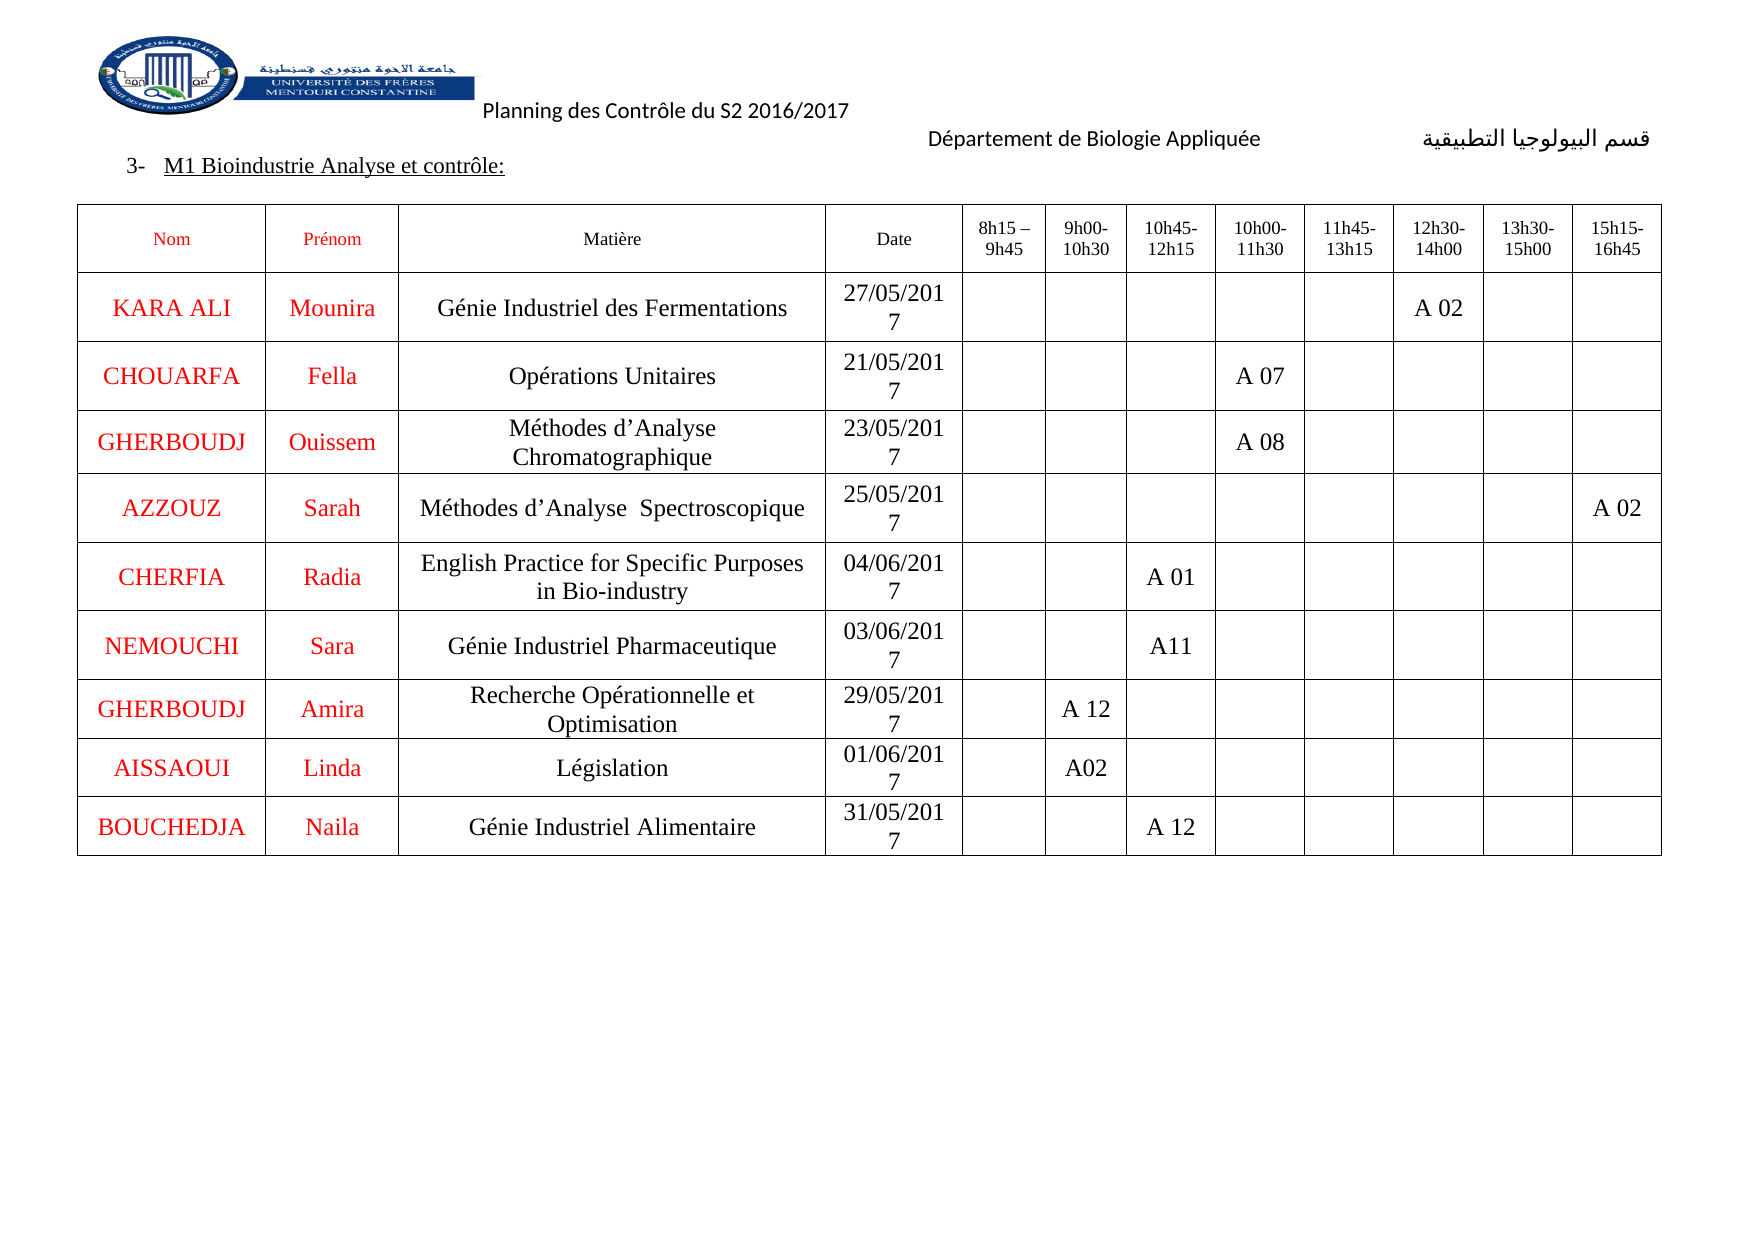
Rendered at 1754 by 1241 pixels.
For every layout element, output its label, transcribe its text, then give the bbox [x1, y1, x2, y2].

table_header Matière [399, 205, 825, 272]
table_cell [1484, 739, 1572, 796]
table_cell [1394, 543, 1483, 610]
list M1 Bioindustrie Analyse et contrôle: [126, 152, 1651, 179]
picture [88, 29, 483, 119]
table_cell [1046, 342, 1126, 410]
table_cell Mounira [266, 273, 398, 341]
table_cell A11 [1127, 611, 1215, 679]
table_cell AZZOUZ [78, 474, 265, 542]
table_cell 21/05/2017 [826, 342, 962, 410]
table_header 13h30- 15h00 [1484, 205, 1572, 272]
table_cell Sara [266, 611, 398, 679]
table_cell [1484, 411, 1572, 473]
table_cell [1573, 797, 1661, 855]
table_cell [1573, 342, 1661, 410]
table_cell GHERBOUDJ [78, 680, 265, 738]
table_cell [1305, 739, 1393, 796]
table_cell [1305, 411, 1393, 473]
table_cell [1127, 680, 1215, 738]
table_header 8h15 – 9h45 [963, 205, 1045, 272]
table_cell [1484, 680, 1572, 738]
table_cell [963, 543, 1045, 610]
table_cell 27/05/2017 [826, 273, 962, 341]
table_cell [1127, 739, 1215, 796]
table_cell [1216, 474, 1304, 542]
table_header 10h00-11h30 [1216, 205, 1304, 272]
table_cell [1394, 797, 1483, 855]
table_cell [1394, 611, 1483, 679]
table_cell [1394, 739, 1483, 796]
table_cell CHOUARFA [78, 342, 265, 410]
table_header 10h45-12h15 [1127, 205, 1215, 272]
table_cell CHERFIA [78, 543, 265, 610]
table_cell NEMOUCHI [78, 611, 265, 679]
table_cell [1127, 411, 1215, 473]
table_cell KARA ALI [78, 273, 265, 341]
table_cell A 12 [1046, 680, 1126, 738]
table_cell [1216, 543, 1304, 610]
table_cell A 02 [1394, 273, 1483, 341]
table_cell Naila [266, 797, 398, 855]
table_cell [1127, 273, 1215, 341]
table_cell [1305, 797, 1393, 855]
table_cell [963, 273, 1045, 341]
table_cell Recherche Opérationnelle et Optimisation [399, 680, 825, 738]
table_header 9h00-10h30 [1046, 205, 1126, 272]
table_cell [1394, 411, 1483, 473]
table_cell [1484, 474, 1572, 542]
table_header Date [826, 205, 962, 272]
table_cell [1484, 611, 1572, 679]
table_cell Opérations Unitaires [399, 342, 825, 410]
table_cell A 08 [1216, 411, 1304, 473]
table_header 12h30-14h00 [1394, 205, 1483, 272]
table_cell [963, 680, 1045, 738]
table_cell A 01 [1127, 543, 1215, 610]
table_cell [963, 342, 1045, 410]
table_header Nom [78, 205, 265, 272]
table_cell 23/05/2017 [826, 411, 962, 473]
table_cell [963, 611, 1045, 679]
table_cell [1573, 611, 1661, 679]
table_header 11h45-13h15 [1305, 205, 1393, 272]
table_cell [963, 797, 1045, 855]
table_cell [1216, 797, 1304, 855]
table_cell 29/05/2017 [826, 680, 962, 738]
table_cell [1484, 273, 1572, 341]
table_cell [1046, 611, 1126, 679]
table_cell [1484, 543, 1572, 610]
table_cell [1573, 543, 1661, 610]
table_cell [963, 474, 1045, 542]
table_cell Radia [266, 543, 398, 610]
table_cell GHERBOUDJ [78, 411, 265, 473]
table_cell English Practice for Specific Purposes in Bio-industry [399, 543, 825, 610]
table_cell 03/06/2017 [826, 611, 962, 679]
table_cell [1305, 611, 1393, 679]
table_cell [1305, 680, 1393, 738]
table_cell [1216, 739, 1304, 796]
table_cell [1573, 680, 1661, 738]
table_cell AISSAOUI [78, 739, 265, 796]
table_cell Méthodes d’Analyse Chromatographique [399, 411, 825, 473]
table_cell Génie Industriel Pharmaceutique [399, 611, 825, 679]
table_cell [1394, 680, 1483, 738]
table_cell [1484, 797, 1572, 855]
table_cell 01/06/2017 [826, 739, 962, 796]
table_cell [963, 739, 1045, 796]
table_cell [1046, 474, 1126, 542]
table_cell [1573, 411, 1661, 473]
table_cell Génie Industriel Alimentaire [399, 797, 825, 855]
table_cell [1046, 411, 1126, 473]
table_cell [1046, 543, 1126, 610]
table_cell [1573, 273, 1661, 341]
table_cell A 02 [1573, 474, 1661, 542]
table_cell Fella [266, 342, 398, 410]
table_cell Sarah [266, 474, 398, 542]
table_cell Linda [266, 739, 398, 796]
table_cell Législation [399, 739, 825, 796]
table_cell Amira [266, 680, 398, 738]
table_cell [1046, 273, 1126, 341]
table_cell A02 [1046, 739, 1126, 796]
table_cell [1127, 342, 1215, 410]
table_cell [1046, 797, 1126, 855]
table_cell Génie Industriel des Fermentations [399, 273, 825, 341]
table_cell [1573, 739, 1661, 796]
table_cell Ouissem [266, 411, 398, 473]
table_cell A 07 [1216, 342, 1304, 410]
table_cell [1127, 474, 1215, 542]
table_cell [963, 411, 1045, 473]
table_cell [1305, 342, 1393, 410]
table_cell 31/05/2017 [826, 797, 962, 855]
table_cell 04/06/2017 [826, 543, 962, 610]
table_cell [1305, 543, 1393, 610]
table_cell [1305, 273, 1393, 341]
table_cell 25/05/2017 [826, 474, 962, 542]
table_cell A 12 [1127, 797, 1215, 855]
table_cell [1216, 273, 1304, 341]
table_cell [1305, 474, 1393, 542]
table_cell Méthodes d’Analyse Spectroscopique [399, 474, 825, 542]
table_header 15h15- 16h45 [1573, 205, 1661, 272]
table_cell [1216, 680, 1304, 738]
table_cell [1216, 611, 1304, 679]
table_cell [1394, 474, 1483, 542]
table_cell [1484, 342, 1572, 410]
table_cell [1394, 342, 1483, 410]
table_cell BOUCHEDJA [78, 797, 265, 855]
table_header Prénom [266, 205, 398, 272]
